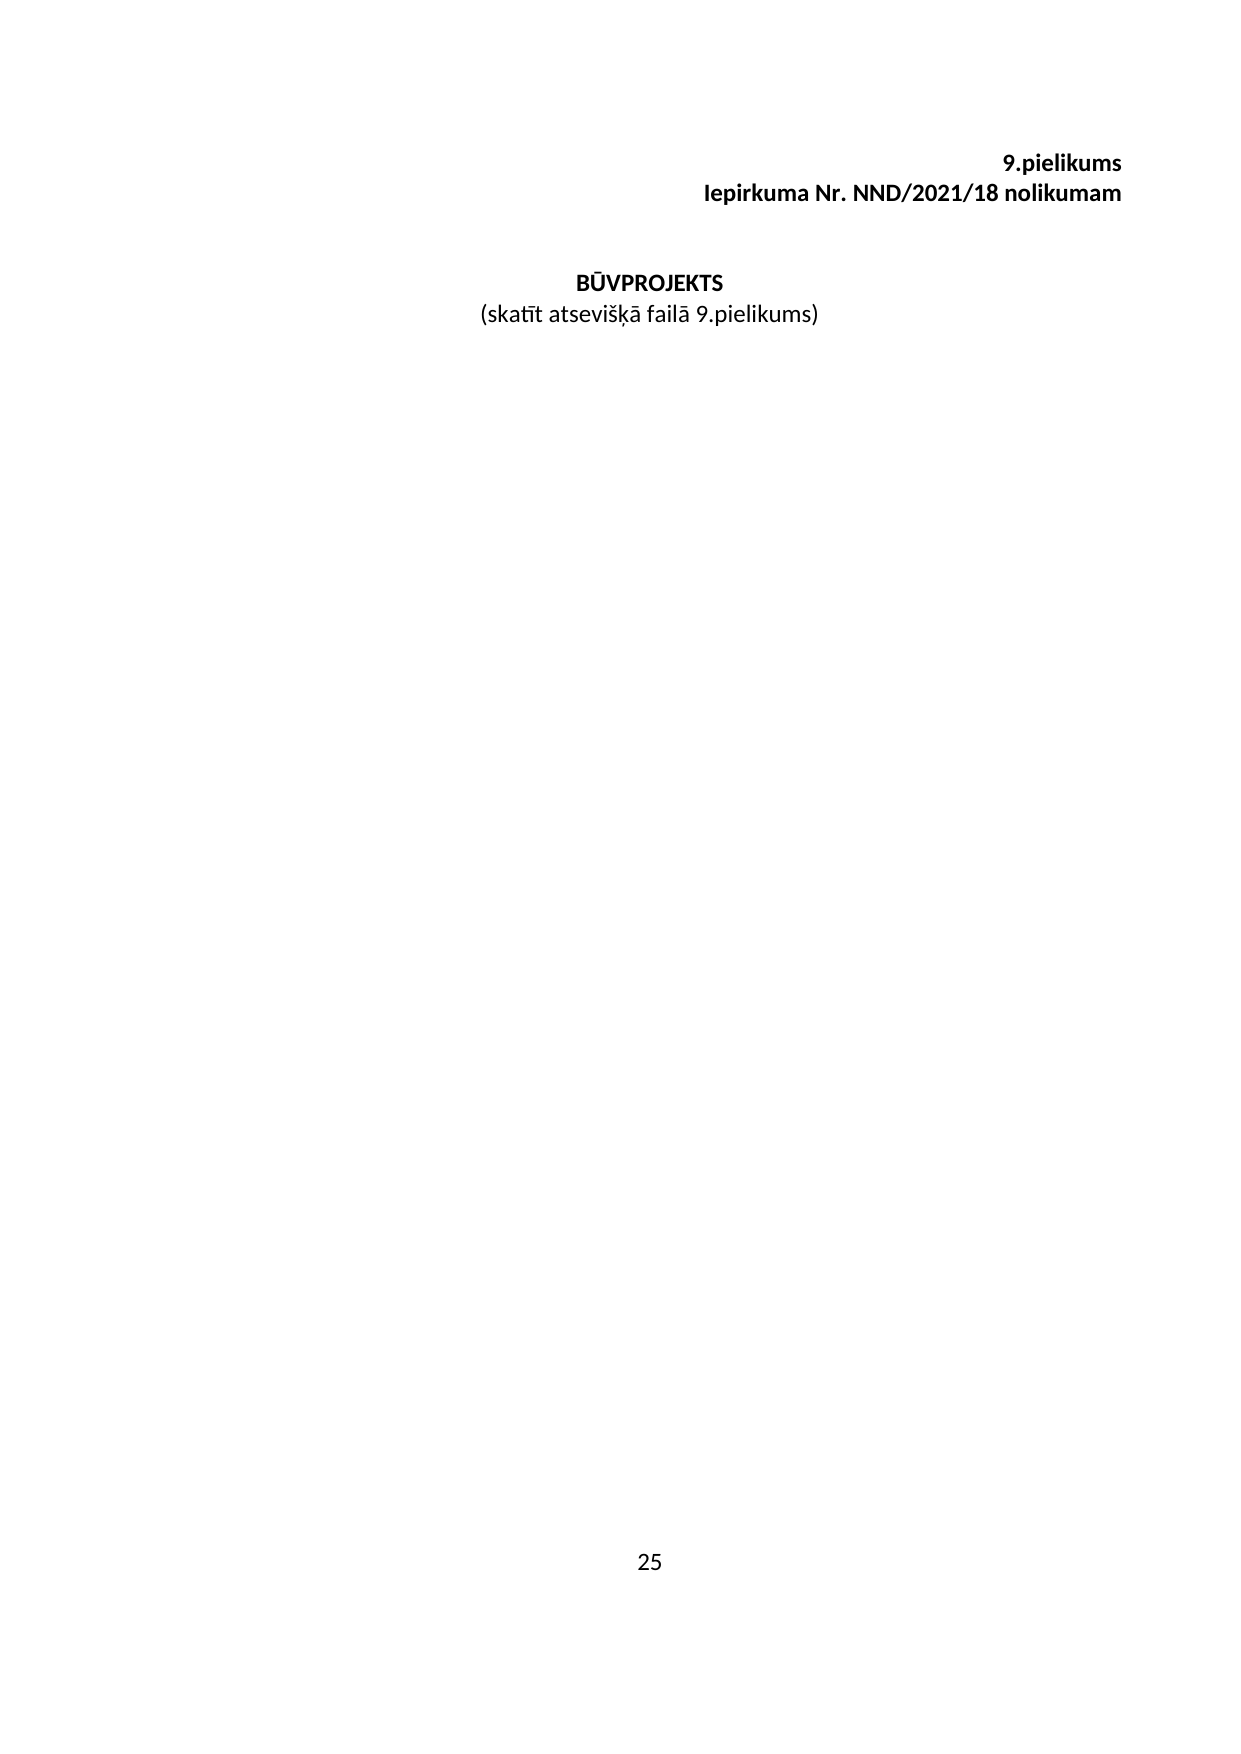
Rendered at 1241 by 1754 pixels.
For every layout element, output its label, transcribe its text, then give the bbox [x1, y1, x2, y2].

text BŪVPROJEKTS [177, 267, 1122, 298]
text 9.pielikums Iepirkuma Nr. NND/2021/18 nolikumam [177, 147, 1122, 208]
text (skatīt atsevišķā failā 9.pielikums) [177, 298, 1122, 328]
